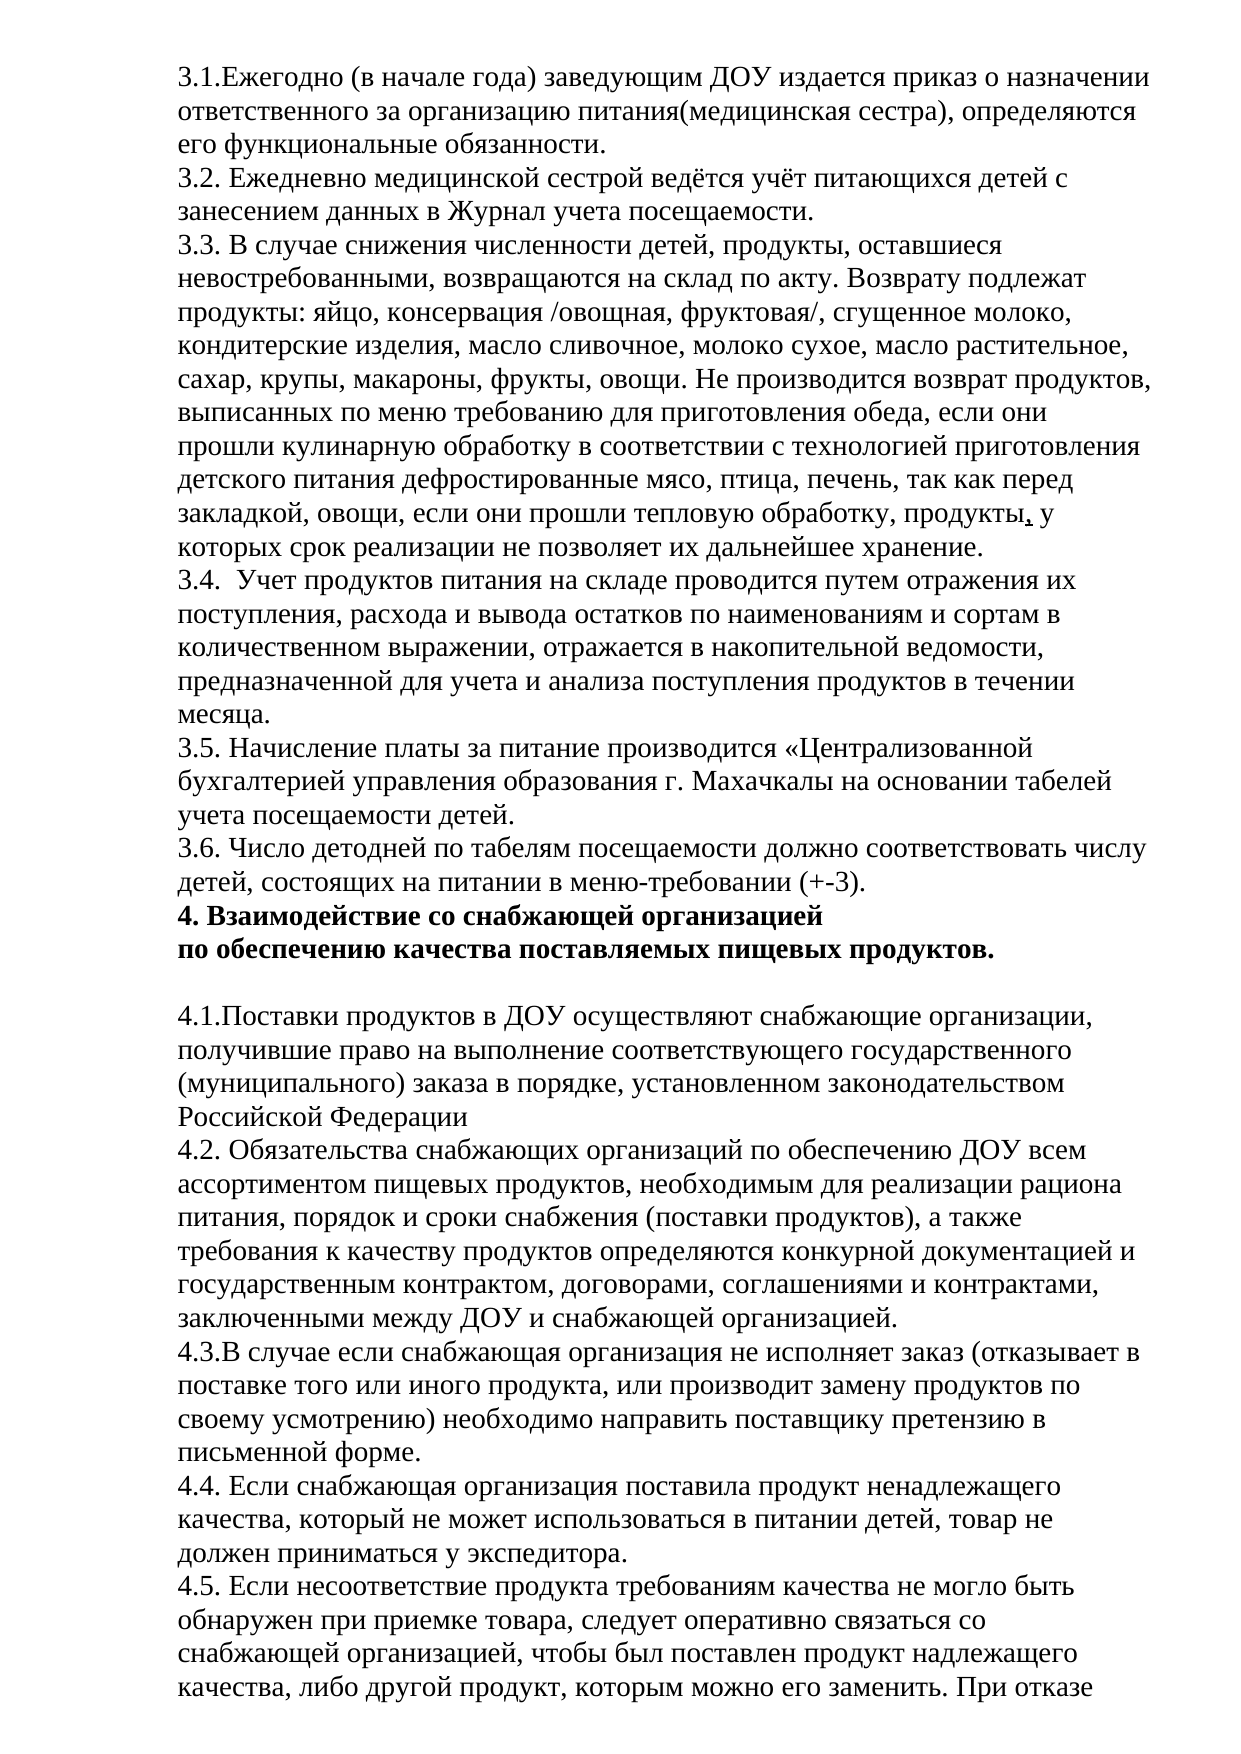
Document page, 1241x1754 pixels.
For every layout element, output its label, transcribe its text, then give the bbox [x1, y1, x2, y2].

text 3.1.Ежегодно (в начале года) заведующим ДОУ издается приказ о назначении ответственного за организацию питания(медицинская сестра), определяются его функциональные обязанности. [177, 59, 1152, 160]
text 4.1.Поставки продуктов в ДОУ осуществляют снабжающие организации, получившие право на выполнение соответствующего государственного (муниципального) заказа в порядке, установленном законодательством Российской Федерации [177, 998, 1152, 1132]
text 3.3. В случае снижения численности детей, продукты, оставшиеся невостребованными, возвращаются на склад по акту. Возврату подлежат продукты: яйцо, консервация /овощная, фруктовая/, сгущенное молоко, кондитерские изделия, масло сливочное, молоко сухое, масло растительное, сахар, крупы, макароны, фрукты, овощи. Не производится возврат продуктов, выписанных по меню требованию для приготовления обеда, если они прошли кулинарную обработку в соответствии с технологией приготовления детского питания дефростированные мясо, птица, печень, так как перед закладкой, овощи, если они прошли тепловую обработку, продукты, у которых срок реализации не позволяет их дальнейшее хранение. [177, 227, 1152, 562]
text 4.2. Обязательства снабжающих организаций по обеспечению ДОУ всем ассортиментом пищевых продуктов, необходимым для реализации рациона питания, порядок и сроки снабжения (поставки продуктов), а также требования к качеству продуктов определяются конкурной документацией и государственным контрактом, договорами, соглашениями и контрактами, заключенными между ДОУ и снабжающей организацией. [177, 1132, 1152, 1334]
text по обеспечению качества поставляемых пищевых продуктов. [177, 931, 1152, 965]
text 3.6. Число детодней по табелям посещаемости должно соответствовать числу детей, состоящих на питании в меню-требовании (+-3). [177, 831, 1152, 898]
text 3.2. Ежедневно медицинской сестрой ведётся учёт питающихся детей с занесением данных в Журнал учета посещаемости. [177, 160, 1152, 227]
text 3.4. Учет продуктов питания на складе проводится путем отражения их поступления, расхода и вывода остатков по наименованиям и сортам в количественном выражении, отражается в накопительной ведомости, предназначенной для учета и анализа поступления продуктов в течении месяца. [177, 562, 1152, 730]
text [177, 1568, 1152, 1703]
text 4.4. Если снабжающая организация поставила продукт ненадлежащего качества, который не может использоваться в питании детей, товар не должен приниматься у экспедитора. [177, 1468, 1152, 1568]
text 3.5. Начисление платы за питание производится «Централизованной бухгалтерией управления образования г. Махачкалы на основании табелей учета посещаемости детей. [177, 730, 1152, 831]
text 4.3.В случае если снабжающая организация не исполняет заказ (отказывает в поставке того или иного продукта, или производит замену продуктов по своему усмотрению) необходимо направить поставщику претензию в письменной форме. [177, 1334, 1152, 1468]
text 4. Взаимодействие со снабжающей организацией [177, 898, 1152, 931]
